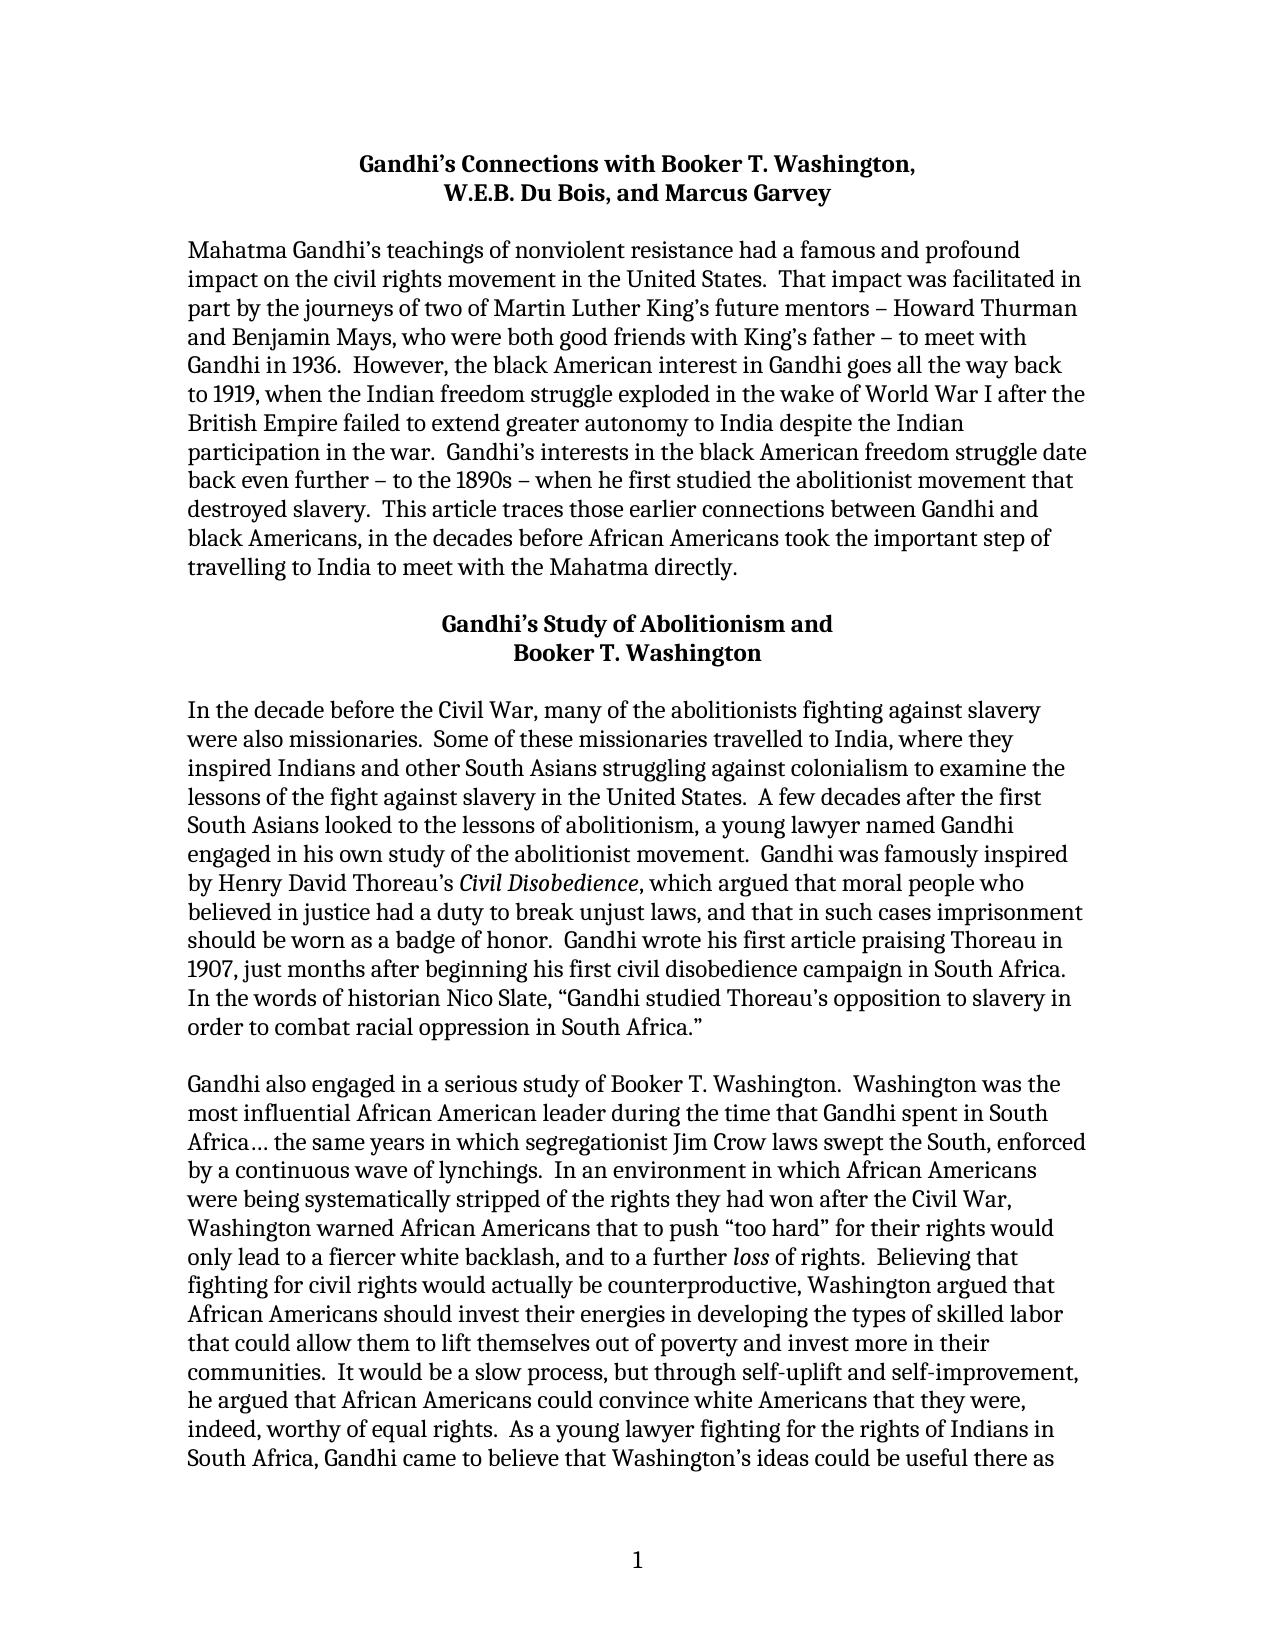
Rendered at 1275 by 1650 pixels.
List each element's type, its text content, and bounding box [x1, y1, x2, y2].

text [187, 1070, 1087, 1472]
text W.E.B. Du Bois, and Marcus Garvey [187, 179, 1087, 207]
text Gandhi’s Study of Abolitionism and [187, 610, 1087, 639]
text Gandhi’s Connections with Booker T. Washington, [187, 150, 1087, 179]
text In the decade before the Civil War, many of the abolitionists fighting against slavery were also missionaries. Some of these missionaries travelled to India, where they inspired Indians and other South Asians struggling against colonialism to examine the lessons of the fight against slavery in the United States. A few decades after the first South Asians looked to the lessons of abolitionism, a young lawyer named Gandhi engaged in his own study of the abolitionist movement. Gandhi was famously inspired by Henry David Thoreau’s Civil Disobedience, which argued that moral people who believed in justice had a duty to break unjust laws, and that in such cases imprisonment should be worn as a badge of honor. Gandhi wrote his first article praising Thoreau in 1907, just months after beginning his first civil disobedience campaign in South Africa. In the words of historian Nico Slate, “Gandhi studied Thoreau’s opposition to slavery in order to combat racial oppression in South Africa.” [187, 696, 1087, 1041]
text Mahatma Gandhi’s teachings of nonviolent resistance had a famous and profound impact on the civil rights movement in the United States. That impact was facilitated in part by the journeys of two of Martin Luther King’s future mentors – Howard Thurman and Benjamin Mays, who were both good friends with King’s father – to meet with Gandhi in 1936. However, the black American interest in Gandhi goes all the way back to 1919, when the Indian freedom struggle exploded in the wake of World War I after the British Empire failed to extend greater autonomy to India despite the Indian participation in the war. Gandhi’s interests in the black American freedom struggle date back even further – to the 1890s – when he first studied the abolitionist movement that destroyed slavery. This article traces those earlier connections between Gandhi and black Americans, in the decades before African Americans took the important step of travelling to India to meet with the Mahatma directly. [187, 236, 1087, 581]
text Booker T. Washington [187, 639, 1087, 667]
